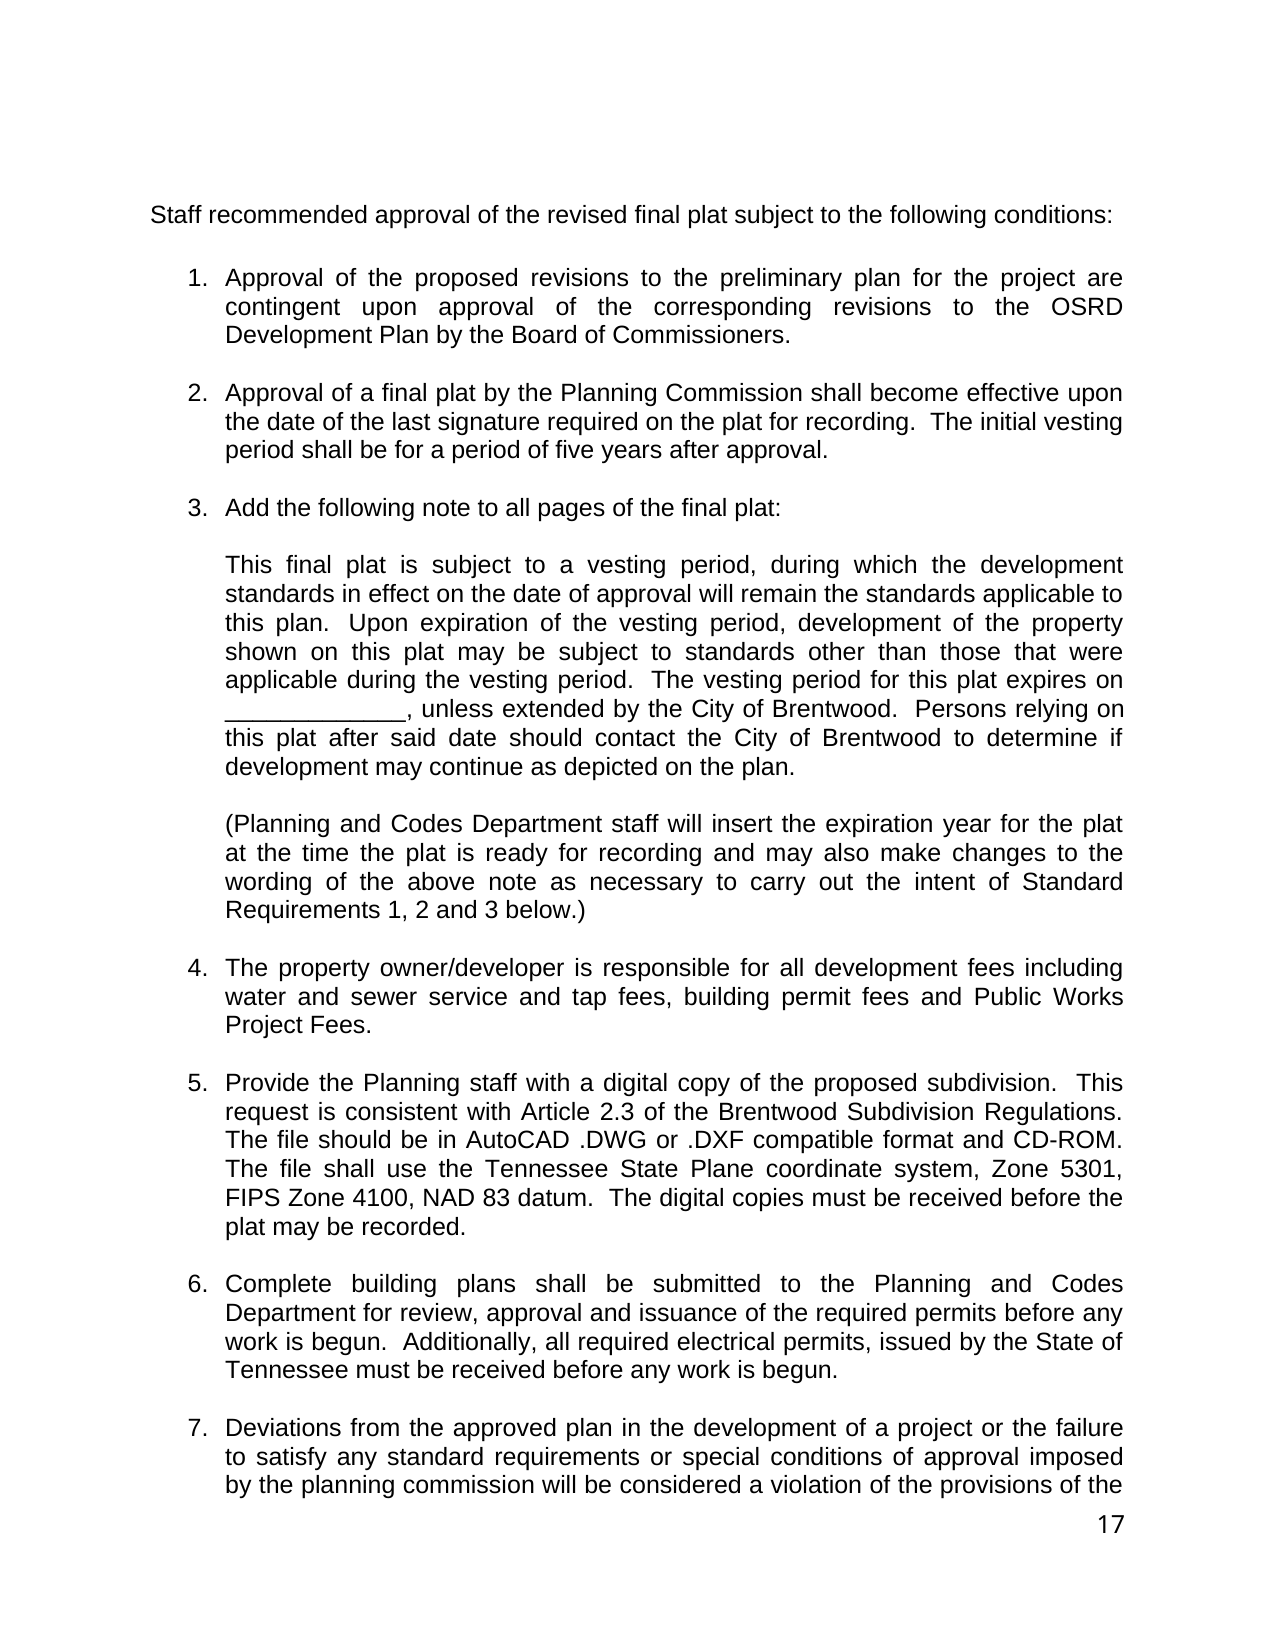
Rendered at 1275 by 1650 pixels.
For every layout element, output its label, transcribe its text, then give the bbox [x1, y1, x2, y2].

text Staff recommended approval of the revised final plat subject to the following conditions: [150, 200, 1125, 229]
list Complete building plans shall be submitted to the Planning and Codes Department for review, approval and issuance of the required permits before any work is begun. Additionally, all required electrical permits, issued by the State of Tennessee must be received before any work is begun. [187, 1269, 1125, 1384]
list Approval of the proposed revisions to the preliminary plan for the project are contingent upon approval of the corresponding revisions to the OSRD Development Plan by the Board of Commissioners. [187, 263, 1125, 349]
list The property owner/developer is responsible for all development fees including water and sewer service and tap fees, building permit fees and Public Works Project Fees. [187, 953, 1125, 1039]
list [187, 1413, 1125, 1499]
list Provide the Planning staff with a digital copy of the proposed subdivision. This request is consistent with Article 2.3 of the Brentwood Subdivision Regulations. The file should be in AutoCAD .DWG or .DXF compatible format and CD-ROM. The file shall use the Tennessee State Plane coordinate system, Zone 5301, FIPS Zone 4100, NAD 83 datum. The digital copies must be received before the plat may be recorded. [187, 1068, 1125, 1240]
text This final plat is subject to a vesting period, during which the development standards in effect on the date of approval will remain the standards applicable to this plan. Upon expiration of the vesting period, development of the property shown on this plat may be subject to standards other than those that were applicable during the vesting period. The vesting period for this plat expires on , unless extended by the City of Brentwood. Persons relying on this plat after said date should contact the City of Brentwood to determine if development may continue as depicted on the plan. [225, 550, 1125, 780]
text (Planning and Codes Department staff will insert the expiration year for the plat at the time the plat is ready for recording and may also make changes to the wording of the above note as necessary to carry out the intent of Standard Requirements 1, 2 and 3 below.) [225, 809, 1125, 924]
list Approval of a final plat by the Planning Commission shall become effective upon the date of the last signature required on the plat for recording. The initial vesting period shall be for a period of five years after approval. [187, 378, 1125, 464]
list Add the following note to all pages of the final plat: [187, 493, 1125, 521]
